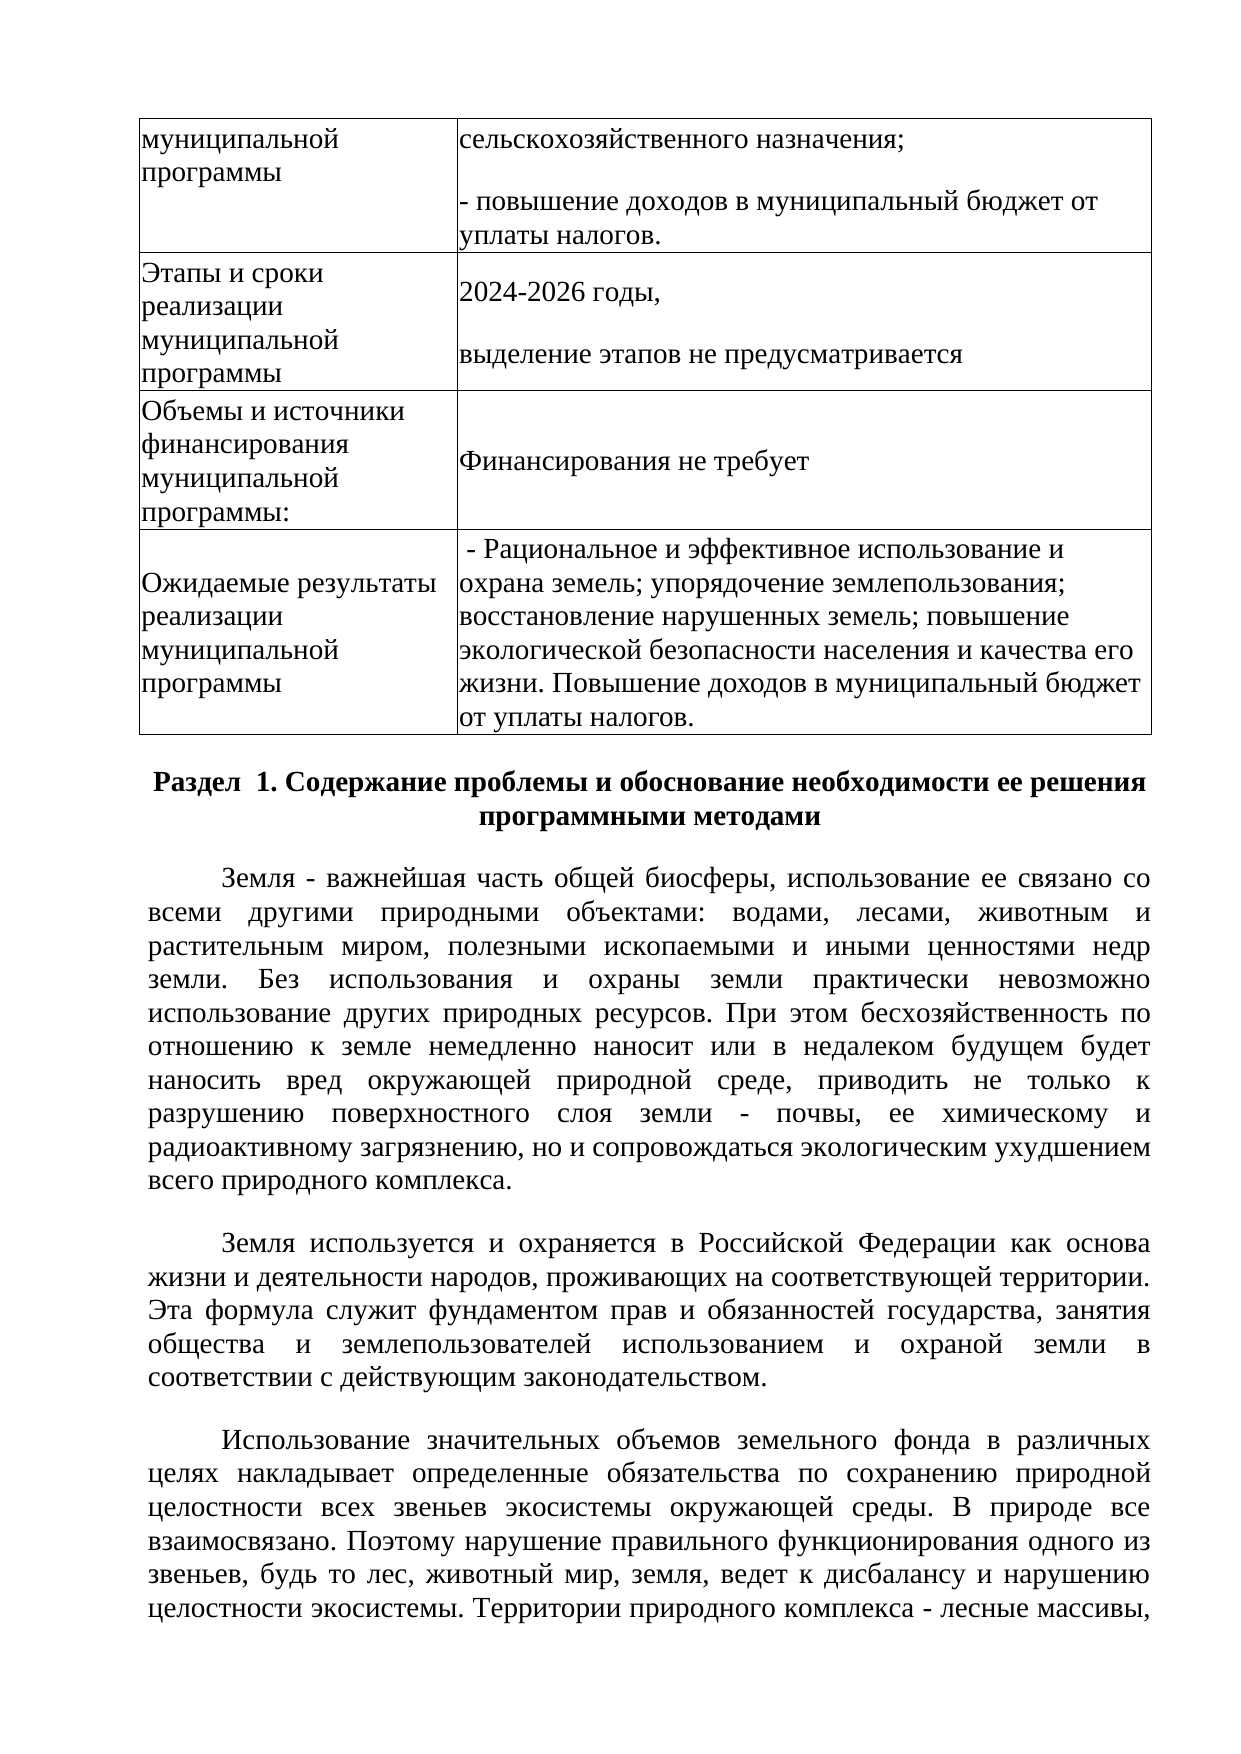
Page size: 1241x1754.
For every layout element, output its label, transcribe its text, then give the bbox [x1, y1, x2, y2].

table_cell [140, 119, 457, 252]
table_cell 2024-2026 годы, выделение этапов не предусматривается [458, 253, 1151, 390]
table_cell Этапы и сроки реализации муниципальной программы [140, 253, 457, 390]
table_cell - Рациональное и эффективное использование и охрана земель; упорядочение землепользования; восстановление нарушенных земель; повышение экологической безопасности населения и качества его жизни. Повышение доходов в муниципальный бюджет от уплаты налогов. [458, 530, 1151, 734]
text Земля - важнейшая часть общей биосферы, использование ее связано со всеми другими природными объектами: водами, лесами, животным и растительным миром, полезными ископаемыми и иными ценностями недр земли. Без использования и охраны земли практически невозможно использование других природных ресурсов. При этом бесхозяйственность по отношению к земле немедленно наносит или в недалеком будущем будет наносить вред окружающей природной среде, приводить не только к разрушению поверхностного слоя земли - почвы, ее химическому и радиоактивному загрязнению, но и сопровождаться экологическим ухудшением всего природного комплекса. [148, 861, 1152, 1196]
table_cell Объемы и источники финансирования муниципальной программы: [140, 391, 457, 529]
text Раздел 1. Содержание проблемы и обоснование необходимости ее решения программными методами [148, 764, 1152, 831]
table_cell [458, 119, 1151, 252]
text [148, 1422, 1152, 1623]
table_cell Финансирования не требует [458, 391, 1151, 529]
text Земля используется и охраняется в Российской Федерации как основа жизни и деятельности народов, проживающих на соответствующей территории. Эта формула служит фундаментом прав и обязанностей государства, занятия общества и землепользователей использованием и охраной земли в соответствии с действующим законодательством. [148, 1225, 1152, 1393]
table_cell Ожидаемые результаты реализации муниципальной программы [140, 530, 457, 734]
